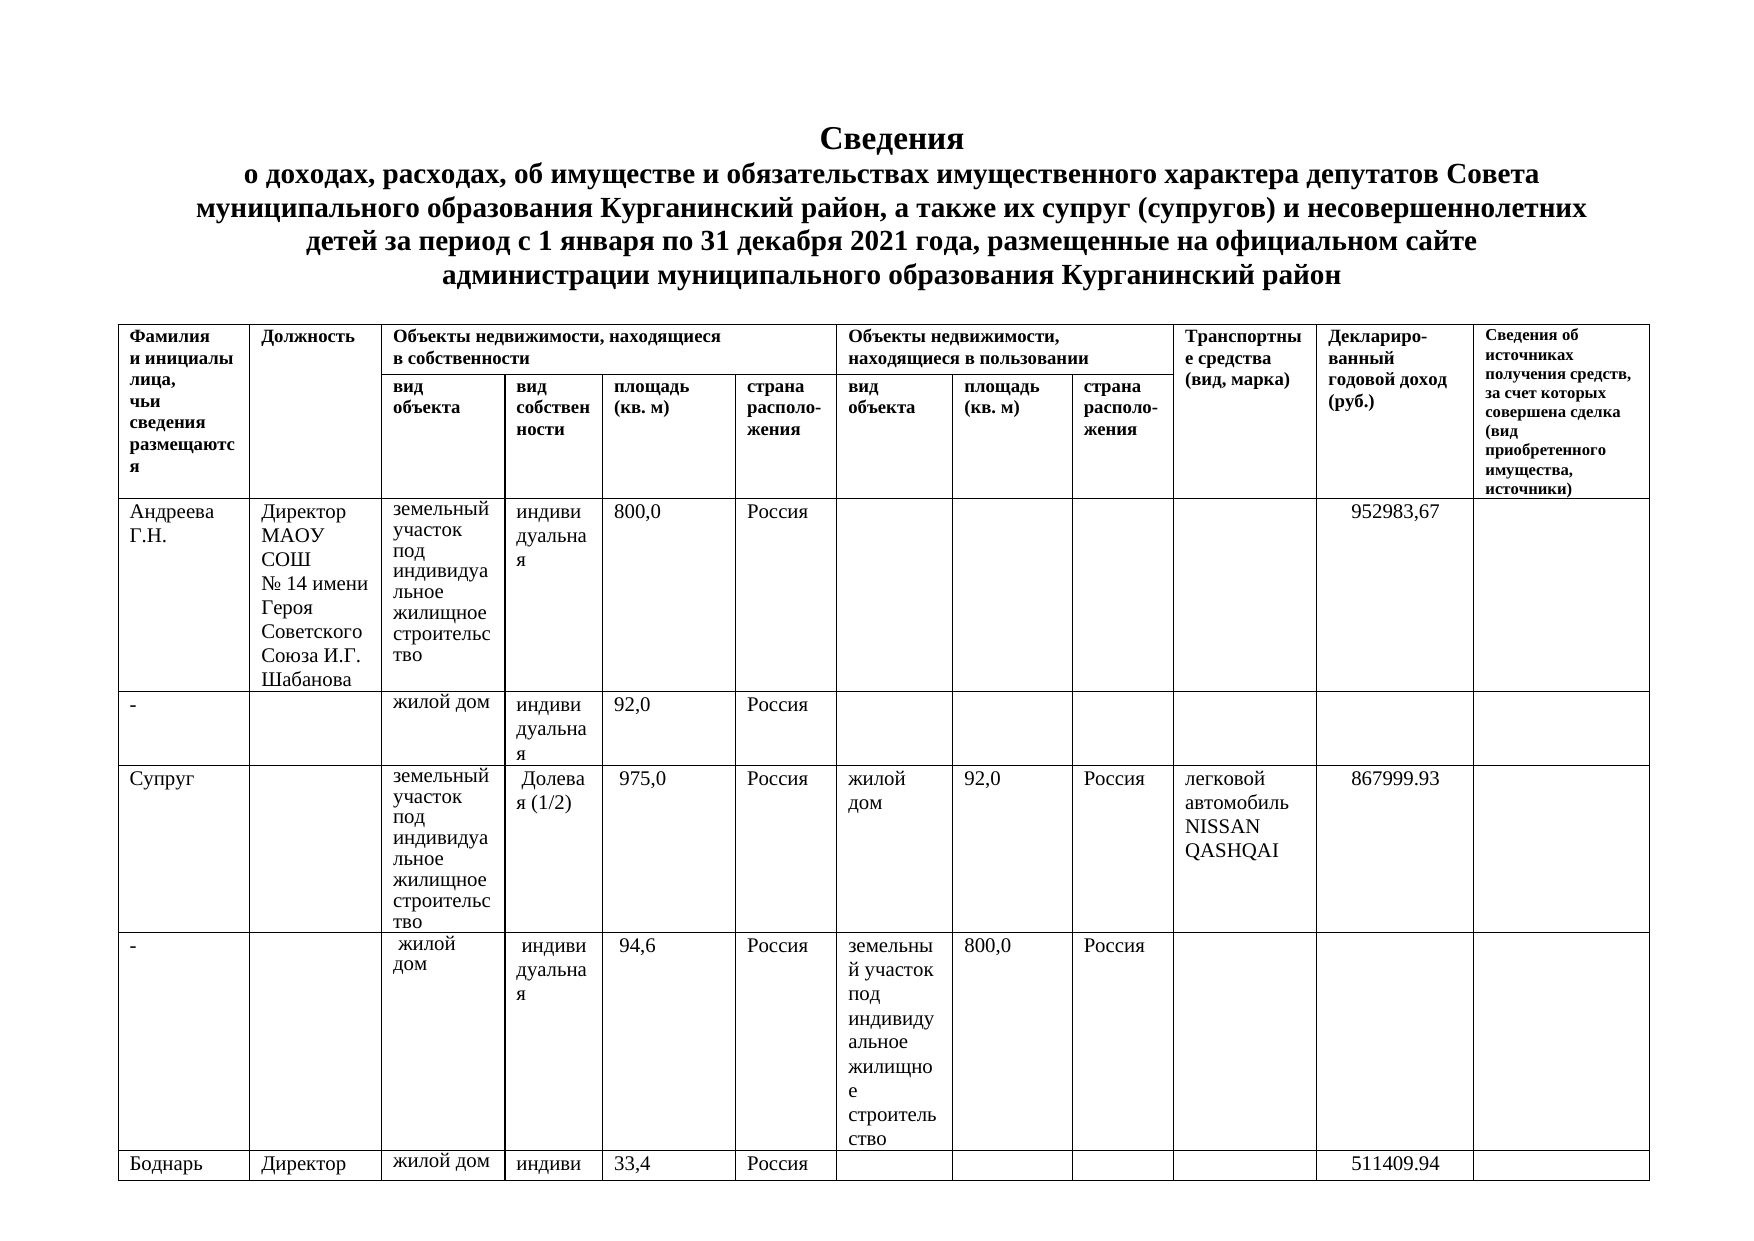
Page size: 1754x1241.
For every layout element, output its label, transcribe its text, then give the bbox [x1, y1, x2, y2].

table_cell вид собственности [506, 375, 602, 498]
text о доходах, расходах, об имуществе и обязательствах имущественного характера депутатов Совета [118, 156, 1665, 190]
table_header Должность [250, 325, 381, 498]
table_cell жилой дом [382, 692, 504, 764]
table_cell Россия [736, 1151, 836, 1180]
table_cell индивидуальная [506, 692, 602, 764]
table_cell вид объекта [382, 375, 504, 498]
table_cell - [119, 933, 249, 1150]
table_header Сведения об источниках получения средств, за счет которых совершена сделка (вид приобретенного имущества, источники) [1474, 325, 1649, 498]
text Сведения [118, 118, 1665, 156]
table_cell [953, 499, 1072, 691]
text администрации муниципального образования Курганинский район [118, 257, 1665, 291]
table_cell Долевая (1/2) [506, 766, 602, 932]
table_cell [1174, 933, 1316, 1150]
table_cell [837, 499, 952, 691]
table_cell Директор МБОУ СОШ № 8 имени А.Ф. Романенко ст-цы Воздвиженской [250, 1151, 381, 1180]
table_cell 92,0 [603, 692, 735, 764]
table_cell 94,6 [603, 933, 735, 1150]
table_cell 975,0 [603, 766, 735, 932]
table_cell 952983,67 [1317, 499, 1473, 691]
table_cell жилой дом [382, 1151, 504, 1180]
table_cell [1073, 692, 1173, 764]
table_cell Андреева Г.Н. [119, 499, 249, 691]
table_cell Супруг [119, 766, 249, 932]
table_cell земельный участок под индивидуальное жилищное строительство [382, 499, 504, 691]
table_cell [1174, 692, 1316, 764]
table_cell [837, 692, 952, 764]
table_cell страна располо-жения [736, 375, 836, 498]
table_cell [953, 692, 1072, 764]
table_cell Директор МАОУ СОШ № 14 имени Героя Советского Союза И.Г. Шабанова [250, 499, 381, 691]
table_cell [1317, 933, 1473, 1150]
table_header Деклариро-ванный годовой доход (руб.) [1317, 325, 1473, 498]
table_cell [250, 933, 381, 1150]
table_header Транспортные средства (вид, марка) [1174, 325, 1316, 498]
table_cell [1073, 1151, 1173, 1180]
table_cell 800,0 [603, 499, 735, 691]
table_cell [250, 766, 381, 932]
table_cell земельный участок под индивидуальное жилищное строительство [837, 933, 952, 1150]
table_cell [837, 1151, 952, 1180]
table_cell [1174, 499, 1316, 691]
table_cell индивидуальная [506, 933, 602, 1150]
table_cell Боднарь Е.В. [119, 1151, 249, 1180]
table_cell - [119, 692, 249, 764]
table_cell Россия [736, 692, 836, 764]
table_header Объекты недвижимости, находящиеся в пользовании [837, 325, 1173, 374]
table_cell Россия [1073, 933, 1173, 1150]
table_cell легковой автомобиль NISSAN QASHQAI [1174, 766, 1316, 932]
table_cell 867999.93 [1317, 766, 1473, 932]
table_header Объекты недвижимости, находящиеся в собственности [382, 325, 836, 374]
table_cell [1474, 766, 1649, 932]
table_cell площадь (кв. м) [603, 375, 735, 498]
table_cell Россия [736, 499, 836, 691]
table_cell земельный участок под индивидуальное жилищное строительство [382, 766, 504, 932]
table_cell [1317, 692, 1473, 764]
table_cell индивидуальная [506, 1151, 602, 1180]
table_cell индивидуальная [506, 499, 602, 691]
table_cell [1073, 499, 1173, 691]
table_cell Россия [736, 933, 836, 1150]
table_cell [953, 1151, 1072, 1180]
table_cell 92,0 [953, 766, 1072, 932]
table_header Фамилия и инициалы лица, чьи сведения размещаются [119, 325, 249, 498]
table_cell 511409.94 [1317, 1151, 1473, 1180]
table_cell [1474, 1151, 1649, 1180]
table_cell [250, 692, 381, 764]
table_cell вид объекта [837, 375, 952, 498]
table_cell площадь (кв. м) [953, 375, 1072, 498]
table_cell 800,0 [953, 933, 1072, 1150]
table_cell жилой дом [382, 933, 504, 1150]
table_cell [1474, 933, 1649, 1150]
table_cell страна располо-жения [1073, 375, 1173, 498]
table_cell Россия [736, 766, 836, 932]
text детей за период с 1 января по 31 декабря 2021 года, размещенные на официальном сайте [118, 223, 1665, 257]
table_cell Россия [1073, 766, 1173, 932]
table_cell 33,4 [603, 1151, 735, 1180]
table_cell жилой дом [837, 766, 952, 932]
table_cell [1174, 1151, 1316, 1180]
text муниципального образования Курганинский район, а также их супруг (супругов) и несовершеннолетних [118, 190, 1665, 223]
table_cell [1474, 499, 1649, 691]
table_cell [1474, 692, 1649, 764]
